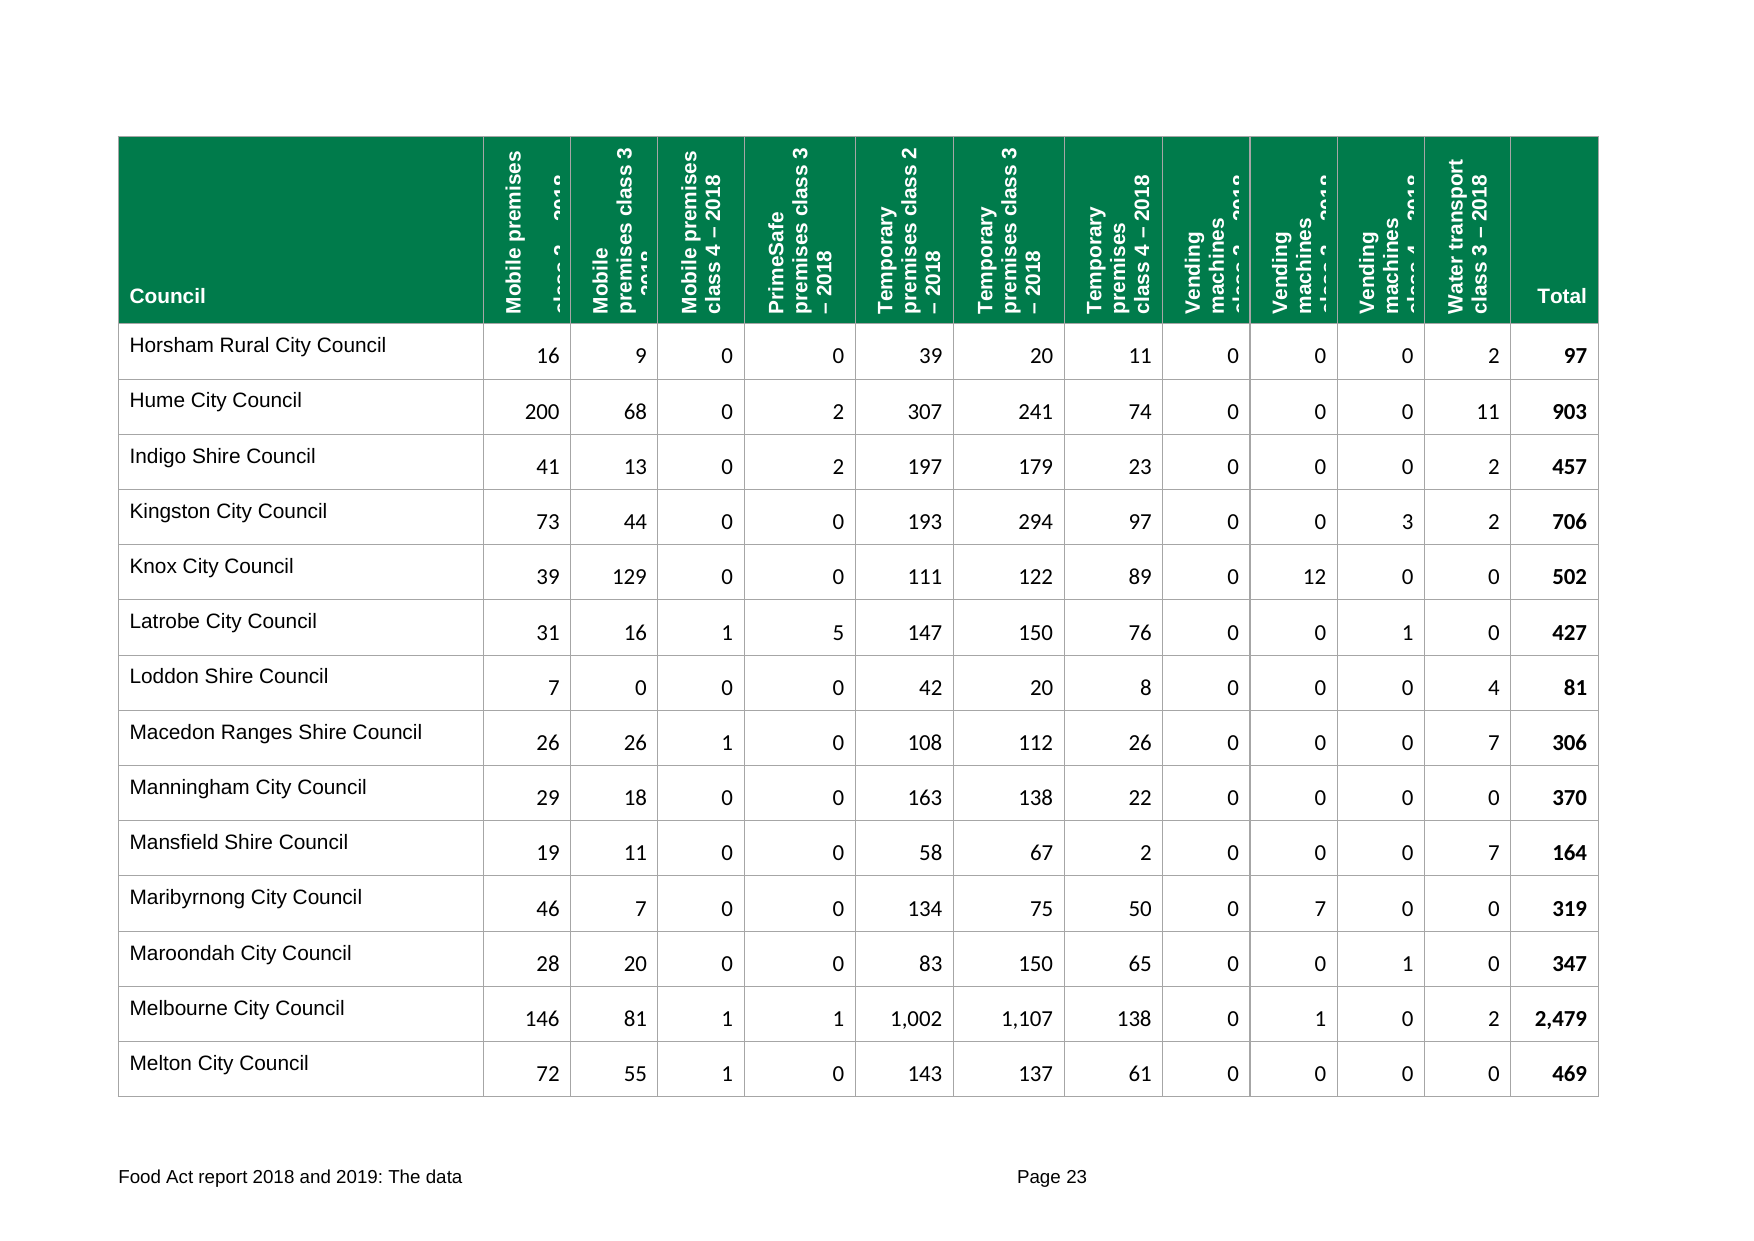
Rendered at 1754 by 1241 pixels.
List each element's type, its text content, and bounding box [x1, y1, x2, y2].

table_cell 0 [658, 490, 744, 544]
table_cell 0 [1163, 545, 1249, 599]
table_cell 108 [856, 711, 953, 765]
table_cell 0 [1163, 656, 1249, 710]
table_cell 7 [571, 876, 657, 931]
table_cell 0 [745, 821, 855, 875]
table_cell 5 [745, 600, 855, 654]
table_cell 68 [571, 380, 657, 434]
table_cell 1 [658, 711, 744, 765]
table_cell 111 [856, 545, 953, 599]
table_cell 2 [1425, 987, 1510, 1041]
table_cell 146 [484, 987, 570, 1041]
table_header Temporary premises class 4 – 2018 [1065, 137, 1162, 323]
table_cell 143 [856, 1042, 953, 1096]
table_cell 138 [954, 766, 1064, 820]
table_cell 1 [658, 600, 744, 654]
table_cell 0 [1163, 987, 1249, 1041]
table_cell 0 [745, 490, 855, 544]
table_cell 0 [1251, 711, 1337, 765]
table_cell 0 [1163, 1042, 1249, 1096]
table_cell 294 [954, 490, 1064, 544]
table_header Vending machines class 3 – 2018 [1251, 137, 1337, 323]
table_cell 0 [745, 656, 855, 710]
table_cell 163 [856, 766, 953, 820]
table_cell 76 [1065, 600, 1162, 654]
table_cell 3 [1338, 490, 1424, 544]
table_cell 138 [1065, 987, 1162, 1041]
table_cell Macedon Ranges Shire Council [119, 711, 483, 765]
table_cell 0 [1163, 932, 1249, 986]
table_cell 129 [571, 545, 657, 599]
table_cell 1,002 [856, 987, 953, 1041]
table_cell 20 [954, 324, 1064, 378]
table_header Total [1511, 137, 1598, 323]
table_header Mobile premises class 2 – 2018 [484, 137, 570, 323]
table_cell 31 [484, 600, 570, 654]
table_cell 1 [1338, 932, 1424, 986]
table_cell 0 [1425, 876, 1510, 931]
table_cell 134 [856, 876, 953, 931]
table_header PrimeSafe premises class 3 – 2018 [745, 137, 855, 323]
table_cell 75 [954, 876, 1064, 931]
table_cell 0 [658, 324, 744, 378]
table_cell 1 [745, 987, 855, 1041]
table_cell 0 [1251, 821, 1337, 875]
table_cell 347 [1511, 932, 1598, 986]
table_cell 0 [1338, 656, 1424, 710]
table_cell 0 [1251, 380, 1337, 434]
table_cell 469 [1511, 1042, 1598, 1096]
table_cell 0 [745, 324, 855, 378]
table_cell 307 [856, 380, 953, 434]
table_cell 0 [1251, 656, 1337, 710]
table_cell 147 [856, 600, 953, 654]
table_cell 122 [954, 545, 1064, 599]
table_cell 2 [1065, 821, 1162, 875]
table_cell 65 [1065, 932, 1162, 986]
table_cell 67 [954, 821, 1064, 875]
table_cell 16 [571, 600, 657, 654]
table_cell 0 [1163, 380, 1249, 434]
table_cell 306 [1511, 711, 1598, 765]
table_cell Indigo Shire Council [119, 435, 483, 489]
table_cell Hume City Council [119, 380, 483, 434]
table_cell Manningham City Council [119, 766, 483, 820]
table_cell Melton City Council [119, 1042, 483, 1096]
table_cell Latrobe City Council [119, 600, 483, 654]
table_cell 26 [484, 711, 570, 765]
table_cell 150 [954, 600, 1064, 654]
table_cell 7 [1425, 821, 1510, 875]
table_cell 0 [1338, 435, 1424, 489]
table_cell 8 [1065, 656, 1162, 710]
table_cell 28 [484, 932, 570, 986]
table_header Vending machines class 4 – 2018 [1338, 137, 1424, 323]
table_cell 0 [658, 380, 744, 434]
table_cell 0 [1251, 490, 1337, 544]
table_cell 0 [658, 545, 744, 599]
table_cell 0 [658, 821, 744, 875]
table_cell 89 [1065, 545, 1162, 599]
table_cell 73 [484, 490, 570, 544]
table_cell 1 [1251, 987, 1337, 1041]
table_cell 97 [1511, 324, 1598, 378]
table_cell 0 [1338, 380, 1424, 434]
table_cell 0 [658, 766, 744, 820]
table_cell 0 [1338, 766, 1424, 820]
table_cell Melbourne City Council [119, 987, 483, 1041]
table_cell 0 [1338, 324, 1424, 378]
table_cell Maroondah City Council [119, 932, 483, 986]
table_cell 4 [1425, 656, 1510, 710]
table_cell 0 [1251, 435, 1337, 489]
table_cell 0 [745, 766, 855, 820]
table_cell 0 [1251, 324, 1337, 378]
table_cell 0 [658, 656, 744, 710]
table_cell 0 [1338, 1042, 1424, 1096]
table_cell 2 [1425, 435, 1510, 489]
table_cell 1 [658, 987, 744, 1041]
table_cell 319 [1511, 876, 1598, 931]
table_cell 7 [1251, 876, 1337, 931]
table_cell 0 [1338, 545, 1424, 599]
table_cell 11 [1425, 380, 1510, 434]
table_cell 0 [658, 435, 744, 489]
table_cell 164 [1511, 821, 1598, 875]
table_cell 61 [1065, 1042, 1162, 1096]
table_header Council [119, 137, 483, 323]
table_cell 0 [1163, 876, 1249, 931]
table_cell 0 [1425, 766, 1510, 820]
table_cell 193 [856, 490, 953, 544]
table_cell 0 [1251, 932, 1337, 986]
table_cell 0 [1338, 876, 1424, 931]
table_cell 0 [1163, 711, 1249, 765]
table_cell 23 [1065, 435, 1162, 489]
table_header Temporary premises class 3 – 2018 [954, 137, 1064, 323]
table_cell 370 [1511, 766, 1598, 820]
table_cell Horsham Rural City Council [119, 324, 483, 378]
table_cell 0 [571, 656, 657, 710]
table_cell 12 [1251, 545, 1337, 599]
table_cell 137 [954, 1042, 1064, 1096]
table_cell 903 [1511, 380, 1598, 434]
table_cell 0 [658, 932, 744, 986]
table_cell Kingston City Council [119, 490, 483, 544]
table_cell 83 [856, 932, 953, 986]
table_cell 39 [484, 545, 570, 599]
table_cell 0 [1338, 821, 1424, 875]
table_cell 0 [658, 876, 744, 931]
table_cell 22 [1065, 766, 1162, 820]
table_cell 200 [484, 380, 570, 434]
table_cell 9 [571, 324, 657, 378]
table_cell Loddon Shire Council [119, 656, 483, 710]
table_cell 55 [571, 1042, 657, 1096]
table_cell 20 [571, 932, 657, 986]
table_cell 150 [954, 932, 1064, 986]
table_cell 97 [1065, 490, 1162, 544]
table_cell 0 [1251, 600, 1337, 654]
table_header Mobile premises class 4 – 2018 [658, 137, 744, 323]
table_cell 0 [745, 932, 855, 986]
table_cell 2 [745, 435, 855, 489]
table_cell 197 [856, 435, 953, 489]
table_cell 19 [484, 821, 570, 875]
table_cell 20 [954, 656, 1064, 710]
table_cell 0 [1425, 545, 1510, 599]
table_cell 7 [484, 656, 570, 710]
table_cell 0 [1251, 766, 1337, 820]
table_cell 427 [1511, 600, 1598, 654]
table_cell Knox City Council [119, 545, 483, 599]
table_cell 58 [856, 821, 953, 875]
table_cell 502 [1511, 545, 1598, 599]
table_cell 41 [484, 435, 570, 489]
table_cell 72 [484, 1042, 570, 1096]
table_cell 2 [745, 380, 855, 434]
table_cell 0 [745, 1042, 855, 1096]
table_cell 0 [745, 711, 855, 765]
table_cell 457 [1511, 435, 1598, 489]
table_header Water transport class 3 – 2018 [1425, 137, 1510, 323]
table_cell 0 [1163, 490, 1249, 544]
table_cell 16 [484, 324, 570, 378]
table_cell 11 [571, 821, 657, 875]
table_header Vending machines class 2 – 2018 [1163, 137, 1249, 323]
table_cell 241 [954, 380, 1064, 434]
table_cell 2 [1425, 490, 1510, 544]
table_cell 26 [1065, 711, 1162, 765]
table_cell 42 [856, 656, 953, 710]
table_cell Maribyrnong City Council [119, 876, 483, 931]
table_cell 0 [1425, 1042, 1510, 1096]
table_cell 0 [745, 876, 855, 931]
table_cell 44 [571, 490, 657, 544]
table_cell 0 [1163, 821, 1249, 875]
table_cell 39 [856, 324, 953, 378]
table_cell 26 [571, 711, 657, 765]
table_cell 1,107 [954, 987, 1064, 1041]
table_cell 706 [1511, 490, 1598, 544]
table_cell 13 [571, 435, 657, 489]
table_cell 81 [1511, 656, 1598, 710]
table_cell 0 [1338, 987, 1424, 1041]
table_cell 0 [1163, 435, 1249, 489]
table_cell 179 [954, 435, 1064, 489]
table_cell 0 [1163, 324, 1249, 378]
table_cell 11 [1065, 324, 1162, 378]
table_cell 46 [484, 876, 570, 931]
table_cell 7 [1425, 711, 1510, 765]
table_cell 2 [1425, 324, 1510, 378]
table_cell 1 [658, 1042, 744, 1096]
table_cell 1 [1338, 600, 1424, 654]
table_cell 29 [484, 766, 570, 820]
table_header Mobile premises class 3 – 2018 [571, 137, 657, 323]
table_cell 50 [1065, 876, 1162, 931]
table_cell 74 [1065, 380, 1162, 434]
table_header Temporary premises class 2 – 2018 [856, 137, 953, 323]
table_cell 0 [1425, 932, 1510, 986]
table_cell 0 [1425, 600, 1510, 654]
table_cell 2,479 [1511, 987, 1598, 1041]
table_cell 112 [954, 711, 1064, 765]
table_cell 0 [1338, 711, 1424, 765]
table_cell 0 [1251, 1042, 1337, 1096]
table_cell 0 [1163, 600, 1249, 654]
table_cell Mansfield Shire Council [119, 821, 483, 875]
table_cell 0 [745, 545, 855, 599]
table_cell 0 [1163, 766, 1249, 820]
table_cell 81 [571, 987, 657, 1041]
table_cell 18 [571, 766, 657, 820]
